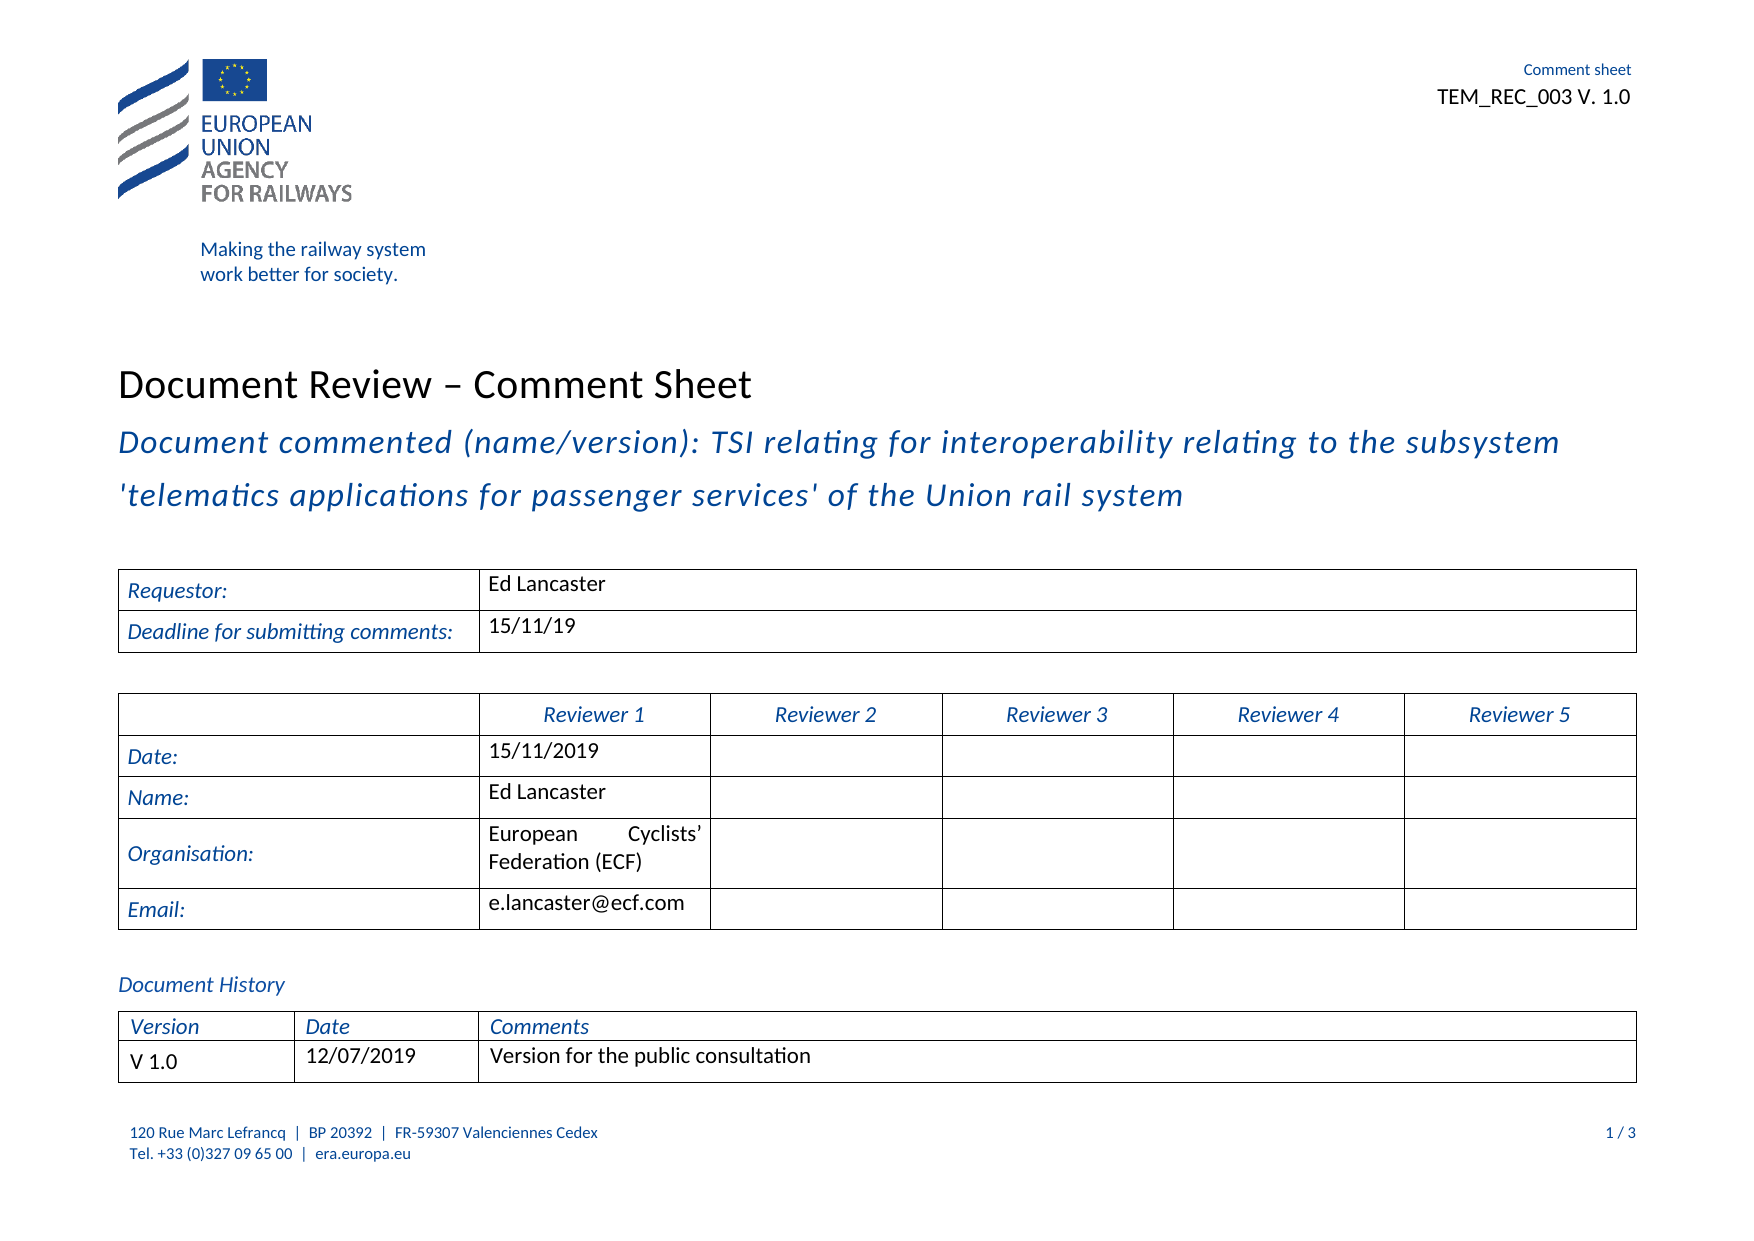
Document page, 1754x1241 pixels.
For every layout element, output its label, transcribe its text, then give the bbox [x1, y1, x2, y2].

table_cell [1174, 889, 1404, 929]
table_cell [711, 819, 942, 887]
table_cell Ed Lancaster [480, 777, 710, 818]
table_cell [943, 736, 1173, 776]
table_cell 15/11/19 [480, 611, 1636, 652]
table_cell [711, 777, 942, 818]
table_cell [1405, 819, 1636, 887]
picture [118, 59, 352, 237]
table_header Reviewer 1 [480, 694, 710, 735]
table_header Reviewer 4 [1174, 694, 1404, 735]
table_header [119, 694, 479, 735]
title Document Review – Comment Sheet [118, 358, 1636, 409]
table_header Version [119, 1012, 294, 1040]
table_cell Deadline for submitting comments: [119, 611, 479, 652]
table_cell [711, 736, 942, 776]
table_cell [1174, 736, 1404, 776]
table_cell 15/11/2019 [480, 736, 710, 776]
table_cell Name: [119, 777, 479, 818]
table_cell 12/07/2019 [295, 1041, 478, 1082]
table_header Ed Lancaster [480, 570, 1636, 610]
table_cell European Cyclists’ Federation (ECF) [480, 819, 710, 887]
table_header Reviewer 5 [1405, 694, 1636, 735]
table_cell V 1.0 [119, 1041, 294, 1082]
subtitle Document commented (name/version): TSI relating for interoperability relating to the subsystem [118, 421, 1636, 462]
table_header Date [295, 1012, 478, 1040]
table_cell Email: [119, 889, 479, 929]
table_cell [943, 819, 1173, 887]
table_cell Organisation: [119, 819, 479, 887]
table_cell [1405, 777, 1636, 818]
table_cell [1405, 889, 1636, 929]
table_cell [1174, 819, 1404, 887]
table_header Requestor: [119, 570, 479, 610]
table_cell Date: [119, 736, 479, 776]
table_cell e.lancaster@ecf.com [480, 889, 710, 929]
table_cell [1174, 777, 1404, 818]
table_cell [943, 889, 1173, 929]
table_header Reviewer 2 [711, 694, 942, 735]
table_header Reviewer 3 [943, 694, 1173, 735]
table_cell [1405, 736, 1636, 776]
table_cell [711, 889, 942, 929]
table_cell Version for the public consultation [479, 1041, 1636, 1082]
table_cell [943, 777, 1173, 818]
table_header Comments [479, 1012, 1636, 1040]
subtitle 'telematics applications for passenger services' of the Union rail system [118, 474, 1636, 556]
text Document History [118, 971, 1636, 998]
